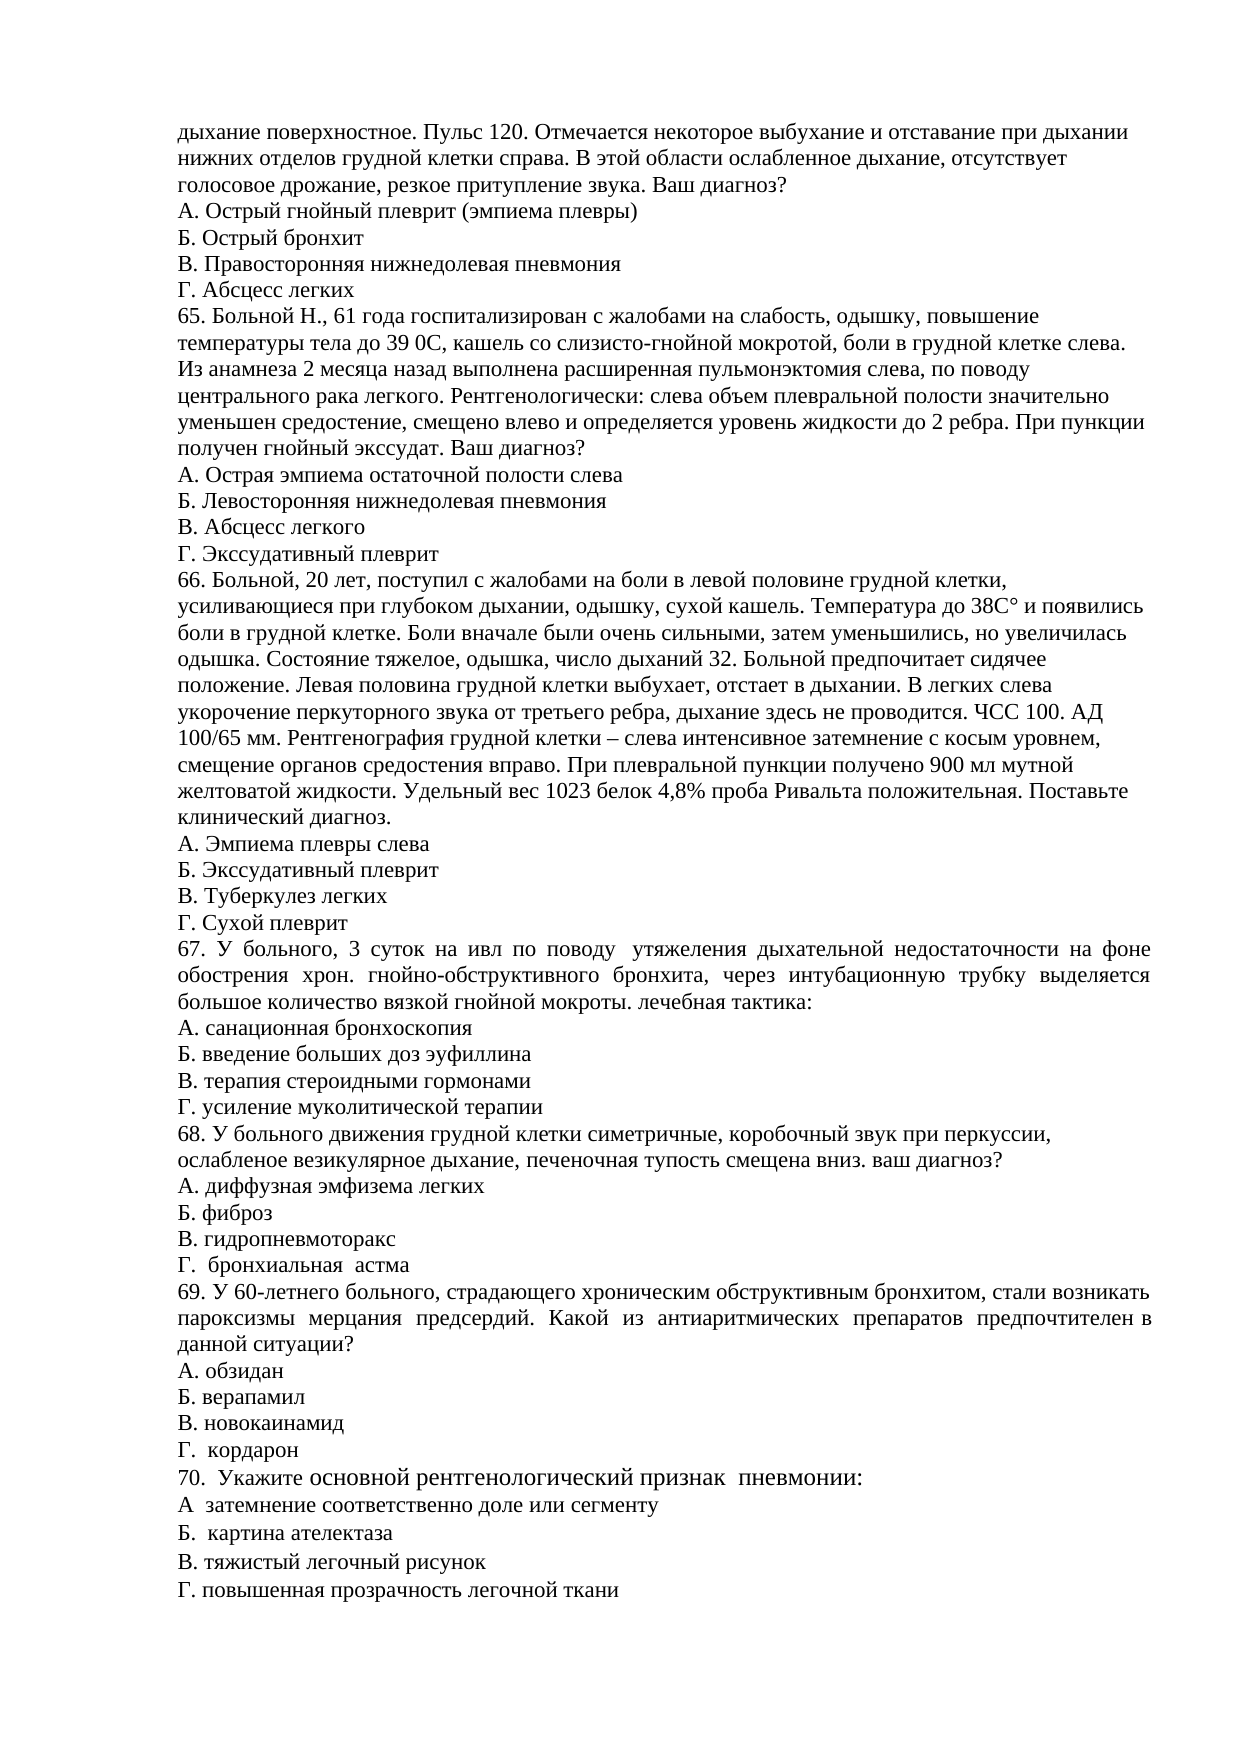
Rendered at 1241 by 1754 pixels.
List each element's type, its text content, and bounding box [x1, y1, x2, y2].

text Г. Абсцесс легких [177, 276, 1152, 303]
text 70. Укажите основной рентгенологический признак пневмонии: [177, 1462, 1152, 1491]
text Г. повышенная прозрачность легочной ткани [177, 1576, 1152, 1603]
text Б. Острый бронхит [177, 223, 1152, 250]
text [177, 118, 1152, 197]
text А. диффузная эмфизема легких [177, 1172, 1152, 1199]
text В. Правосторонняя нижнедолевая пневмония [177, 250, 1152, 276]
text А. обзидан [177, 1357, 1152, 1383]
text 66. Больной, 20 лет, поступил с жалобами на боли в левой половине грудной клетки, усиливающиеся при глубоком дыхании, одышку, сухой кашель. Температура до 38С° и появились боли в грудной клетке. Боли вначале были очень сильными, затем уменьшились, но увеличилась одышка. Состояние тяжелое, одышка, число дыханий 32. Больной предпочитает сидячее положение. Левая половина грудной клетки выбухает, отстает в дыхании. В легких слева укорочение перкуторного звука от третьего ребра, дыхание здесь не проводится. ЧСС 100. АД 100/65 мм. Рентгенография грудной клетки – слева интенсивное затемнение с косым уровнем, смещение органов средостения вправо. При плевральной пункции получено 900 мл мутной желтоватой жидкости. Удельный вес 1023 белок 4,8% проба Ривальта положительная. Поставьте клинический диагноз. [177, 566, 1152, 830]
text В. гидропневмоторакс [177, 1225, 1152, 1251]
text Б. введение больших доз эуфиллина [177, 1041, 1152, 1067]
text А. Острый гнойный плеврит (эмпиема плевры) [177, 197, 1152, 223]
text Г. усиление муколитической терапии [177, 1093, 1152, 1119]
text А. Острая эмпиема остаточной полости слева [177, 461, 1152, 487]
text 69. У 60-летнего больного, страдающего хроническим обструктивным бронхитом, стали возникать пароксизмы мерцания предсердий. Какой из антиаритмических препаратов предпочтителен в данной ситуации? [177, 1278, 1152, 1357]
text Г. кордарон [177, 1436, 1152, 1462]
text 67. У больного, 3 суток на ивл по поводу утяжеления дыхательной недостаточности на фоне обострения хрон. гнойно-обструктивного бронхита, через интубационную трубку выделяется большое количество вязкой гнойной мокроты. лечебная тактика: [177, 935, 1152, 1014]
text Б. фиброз [177, 1199, 1152, 1225]
text В. тяжистый легочный рисунок [177, 1548, 1152, 1574]
text Г. Сухой плеврит [177, 909, 1152, 935]
text Г. бронхиальная астма [177, 1251, 1152, 1278]
text А. санационная бронхоскопия [177, 1014, 1152, 1041]
text В. терапия стероидными гормонами [177, 1067, 1152, 1093]
text 65. Больной Н., 61 года госпитализирован с жалобами на слабость, одышку, повышение температуры тела до 39 0С, кашель со слизисто-гнойной мокротой, боли в грудной клетке слева. Из анамнеза 2 месяца назад выполнена расширенная пульмонэктомия слева, по поводу центрального рака легкого. Рентгенологически: слева объем плевральной полости значительно уменьшен средостение, смещено влево и определяется уровень жидкости до 2 ребра. При пункции получен гнойный экссудат. Ваш диагноз? [177, 303, 1152, 461]
text А. Эмпиема плевры слева [177, 830, 1152, 856]
text Б. Левосторонняя нижнедолевая пневмония [177, 487, 1152, 513]
text Б. Экссудативный плеврит [177, 856, 1152, 882]
text 68. У больного движения грудной клетки симетричные, коробочный звук при перкуссии, ослабленое везикулярное дыхание, печеночная тупость смещена вниз. ваш диагноз? [177, 1119, 1152, 1172]
text В. новокаинамид [177, 1409, 1152, 1436]
text Г. Экссудативный плеврит [177, 540, 1152, 566]
text В. Туберкулез легких [177, 882, 1152, 909]
text А затемнение соответственно доле или сегменту [177, 1491, 1152, 1517]
text Б. верапамил [177, 1383, 1152, 1409]
text Б. картина ателектаза [177, 1519, 1152, 1546]
text В. Абсцесс легкого [177, 513, 1152, 540]
